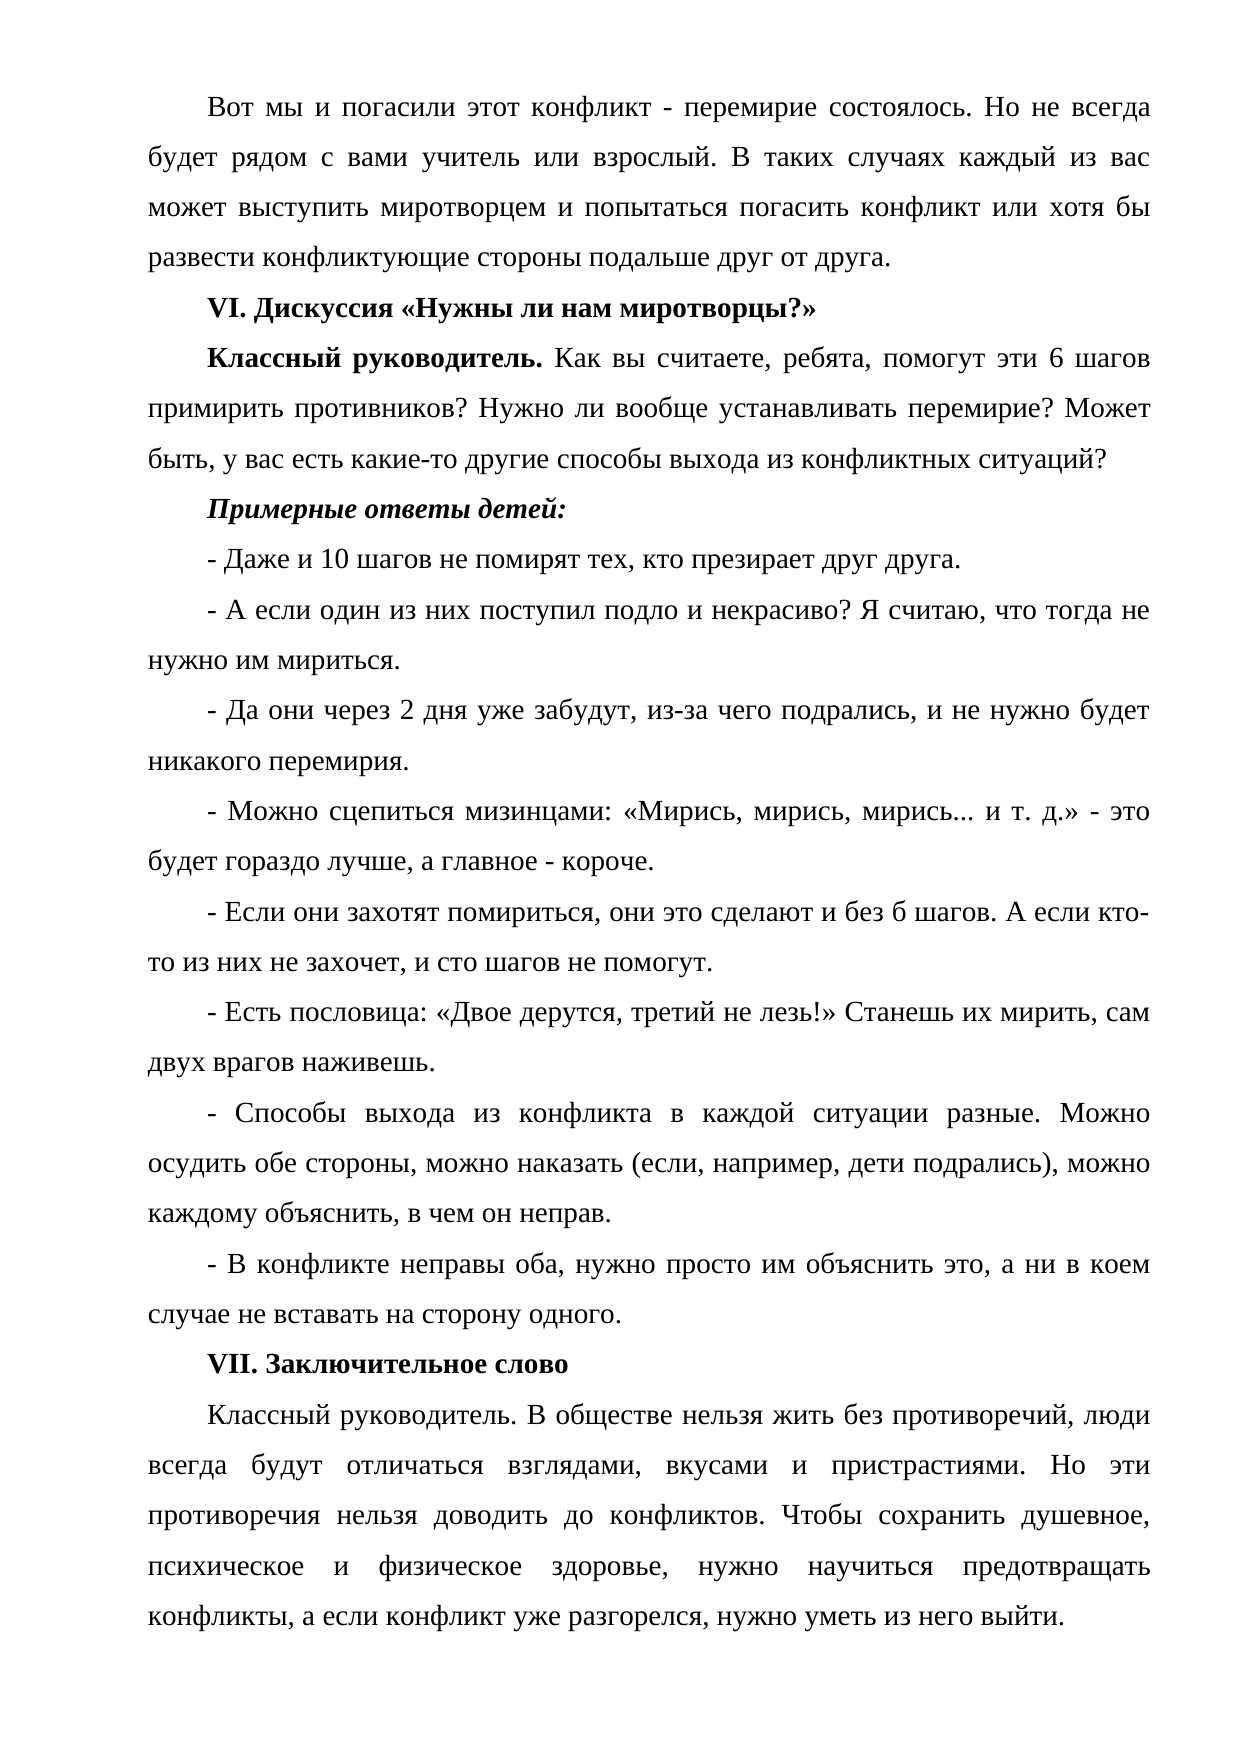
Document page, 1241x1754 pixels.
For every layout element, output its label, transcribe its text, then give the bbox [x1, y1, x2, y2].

text - Способы выхода из конфликта в каждой ситуации разные. Можно осудить обе стороны, можно наказать (если, например, дети подрались), можно каждому объяснить, в чем он неправ. [148, 1095, 1152, 1229]
text - Можно сцепиться мизинцами: «Мирись, мирись, мирись... и т. д.» - это будет гораздо лучше, а главное - короче. [148, 793, 1152, 877]
text - А если один из них поступил подло и некрасиво? Я считаю, что тогда не нужно им мириться. [148, 592, 1152, 676]
text - Даже и 10 шагов не помирят тех, кто презирает друг друга. [148, 541, 1152, 575]
text VII. Заключительное слово [148, 1346, 1152, 1380]
text Примерные ответы детей: [148, 491, 1152, 525]
text - Если они захотят помириться, они это сделают и без б шагов. А если кто-то из них не захочет, и сто шагов не помогут. [148, 894, 1152, 977]
text Классный руководитель. В обществе нельзя жить без противоречий, люди всегда будут отличаться взглядами, вкусами и пристрастиями. Но эти противоречия нельзя доводить до конфликтов. Чтобы сохранить душевное, психическое и физическое здоровье, нужно научиться предотвращать конфликты, а если конфликт уже разгорелся, нужно уметь из него выйти. [148, 1397, 1152, 1632]
text - В конфликте неправы оба, нужно просто им объяснить это, а ни в коем случае не вставать на сторону одного. [148, 1246, 1152, 1330]
text - Есть пословица: «Двое дерутся, третий не лезь!» Станешь их мирить, сам двух врагов наживешь. [148, 994, 1152, 1078]
text - Да они через 2 дня уже забудут, из-за чего подрались, и не нужно будет никакого перемирия. [148, 692, 1152, 776]
text Вот мы и погасили этот конфликт - перемирие состоялось. Но не всегда будет рядом с вами учитель или взрослый. В таких случаях каждый из вас может выступить миротворцем и попытаться погасить конфликт или хотя бы развести конфликтующие стороны подальше друг от друга. [148, 89, 1152, 273]
text Классный руководитель. Как вы считаете, ребята, помогут эти 6 шагов примирить противников? Нужно ли вообще устанавливать перемирие? Может быть, у вас есть какие-то другие способы выхода из конфликтных ситуаций? [148, 340, 1152, 474]
text VI. Дискуссия «Нужны ли нам миротворцы?» [148, 290, 1152, 323]
